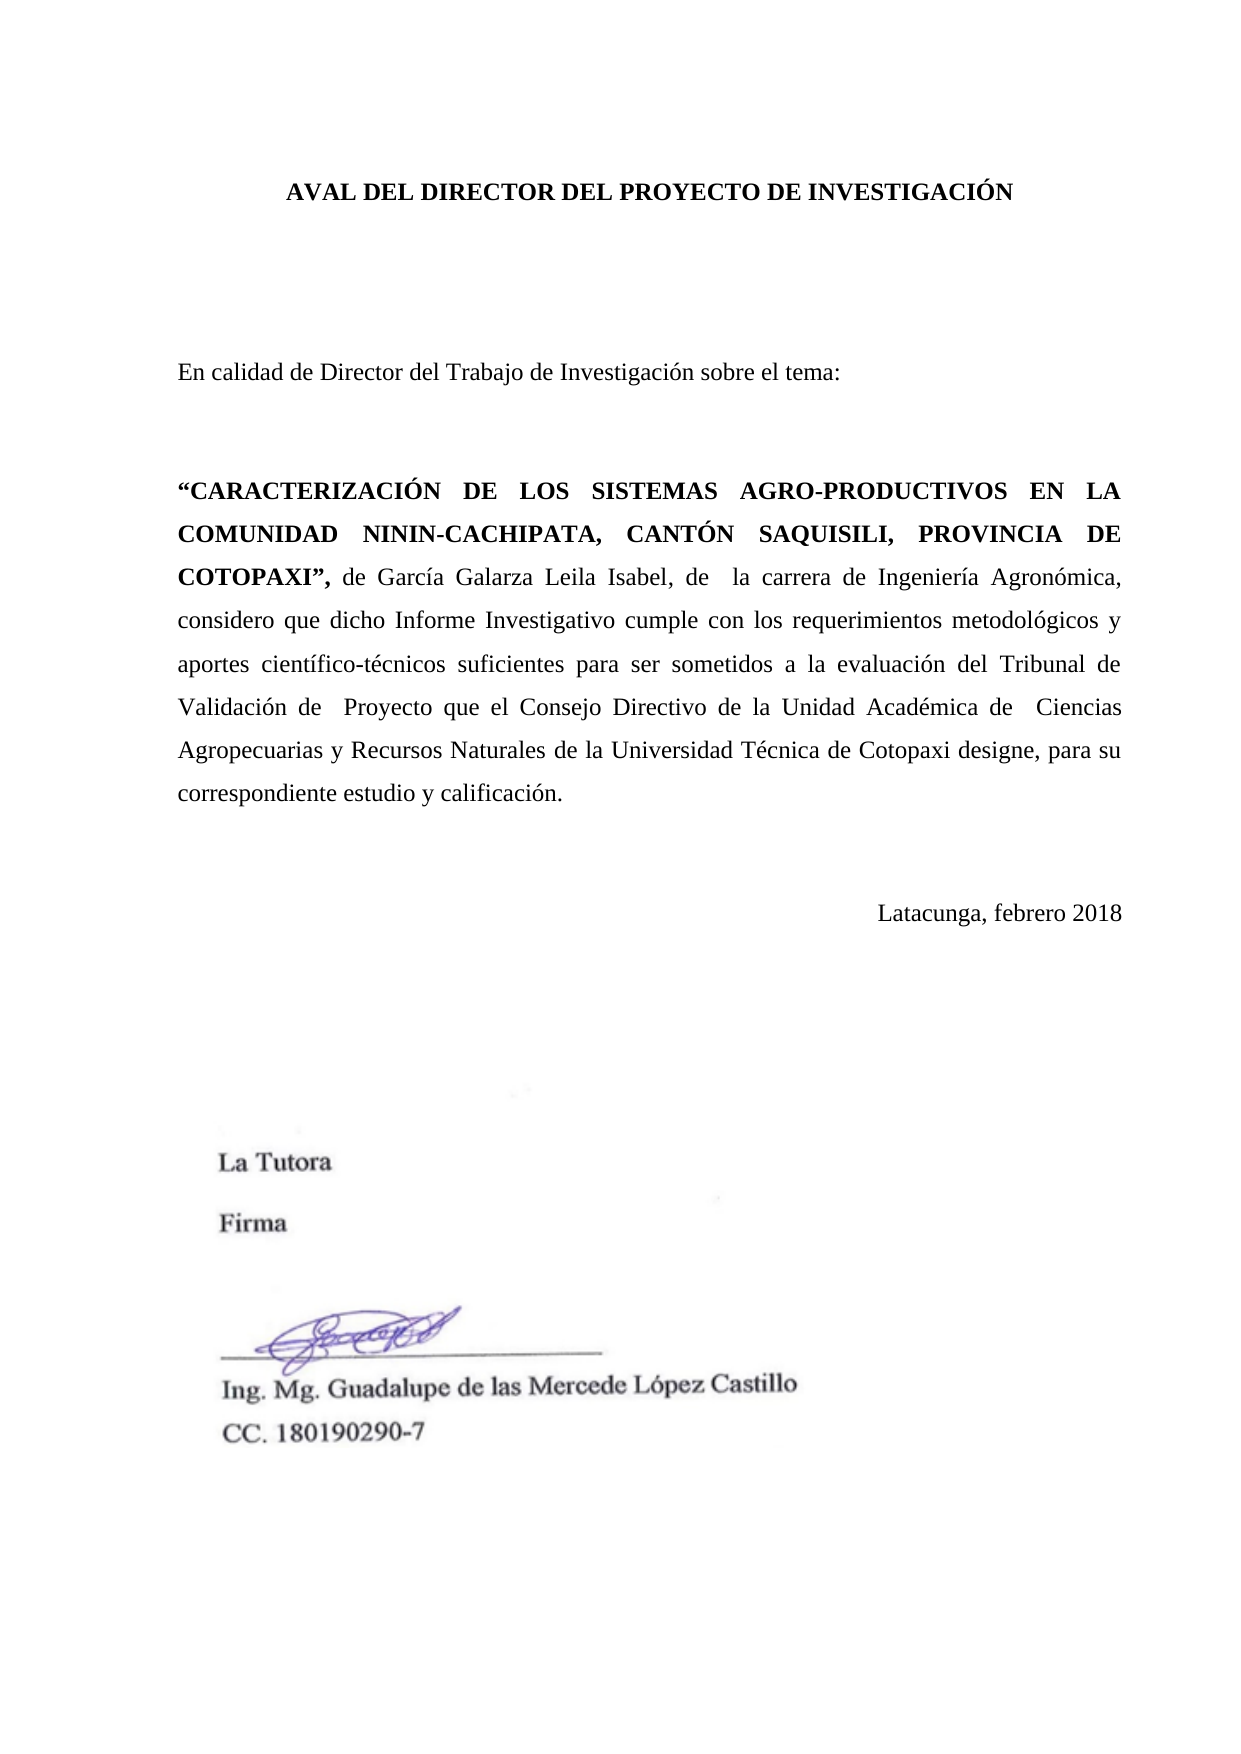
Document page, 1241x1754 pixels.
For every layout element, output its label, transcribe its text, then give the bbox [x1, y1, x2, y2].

text “CARACTERIZACIÓN DE LOS SISTEMAS AGRO-PRODUCTIVOS EN LA COMUNIDAD NININ-CACHIPATA, CANTÓN SAQUISILI, PROVINCIA DE COTOPAXI”, de García Galarza Leila Isabel, de la carrera de Ingeniería Agronómica, considero que dicho Informe Investigativo cumple con los requerimientos metodológicos y aportes científico-técnicos suficientes para ser sometidos a la evaluación del Tribunal de Validación de Proyecto que el Consejo Directivo de la Unidad Académica de Ciencias Agropecuarias y Recursos Naturales de la Universidad Técnica de Cotopaxi designe, para su correspondiente estudio y calificación. [177, 476, 1122, 807]
text AVAL DEL DIRECTOR DEL PROYECTO DE INVESTIGACIÓN [177, 177, 1122, 206]
text Latacunga, febrero 2018 [177, 898, 1122, 926]
picture [177, 1077, 807, 1448]
text En calidad de Director del Trabajo de Investigación sobre el tema: [177, 357, 1122, 385]
